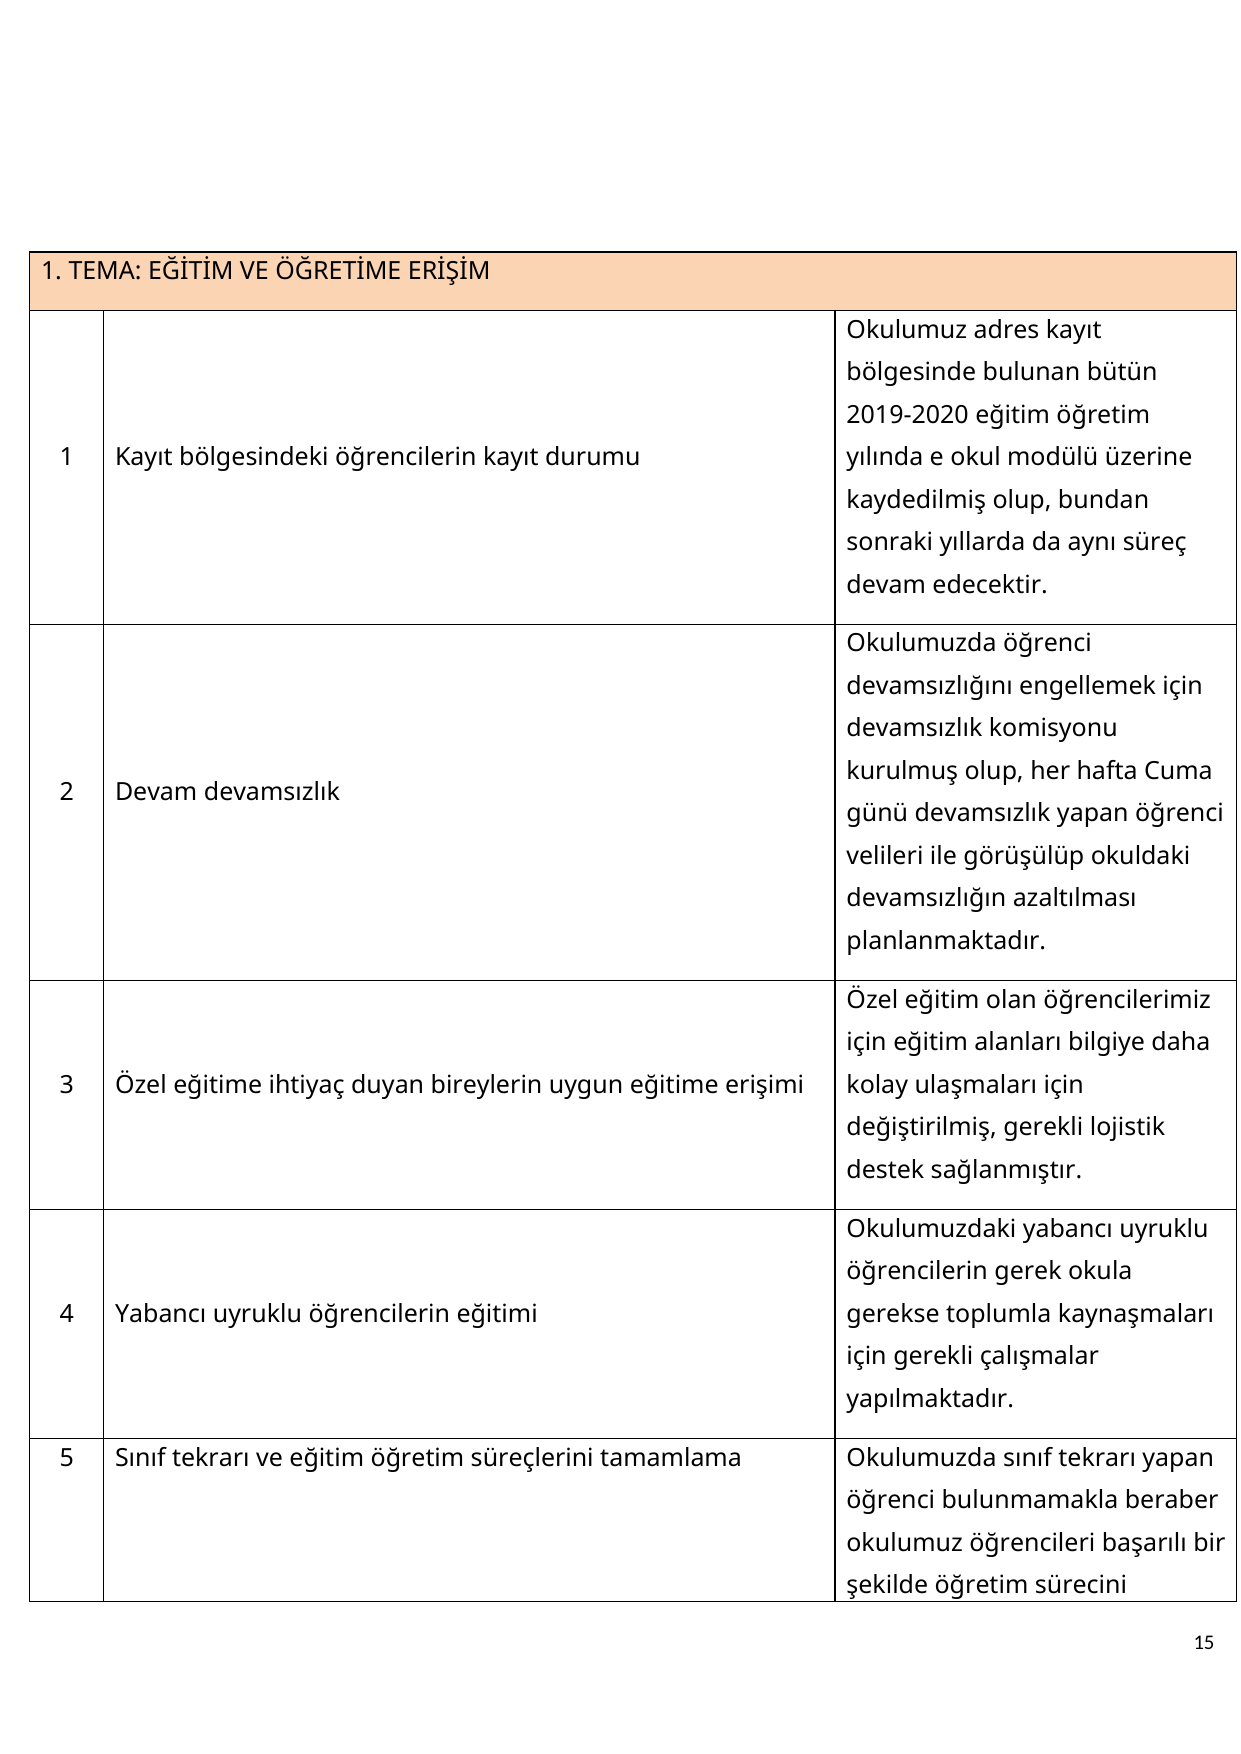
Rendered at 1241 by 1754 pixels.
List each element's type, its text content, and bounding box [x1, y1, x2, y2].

table_cell Devam devamsızlık [104, 625, 834, 980]
table_header 1. TEMA: EĞİTİM VE ÖĞRETİME ERİŞİM [30, 253, 1236, 310]
table_cell 4 [30, 1210, 103, 1438]
table_cell Okulumuzda öğrenci devamsızlığını engellemek için devamsızlık komisyonu kurulmuş olup, her hafta Cuma günü devamsızlık yapan öğrenci velileri ile görüşülüp okuldaki devamsızlığın azaltılması planlanmaktadır. [836, 625, 1236, 980]
table_cell 5 [30, 1439, 103, 1601]
table_cell Okulumuzdaki yabancı uyruklu öğrencilerin gerek okula gerekse toplumla kaynaşmaları için gerekli çalışmalar yapılmaktadır. [836, 1210, 1236, 1438]
table_cell Yabancı uyruklu öğrencilerin eğitimi [104, 1210, 834, 1438]
table_cell Okulumuz adres kayıt bölgesinde bulunan bütün 2019-2020 eğitim öğretim yılında e okul modülü üzerine kaydedilmiş olup, bundan sonraki yıllarda da aynı süreç devam edecektir. [836, 311, 1236, 624]
table_cell 2 [30, 625, 103, 980]
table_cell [836, 1439, 1236, 1601]
table_cell 1 [30, 311, 103, 624]
table_cell Kayıt bölgesindeki öğrencilerin kayıt durumu [104, 311, 834, 624]
table_cell 3 [30, 981, 103, 1209]
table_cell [104, 1439, 834, 1601]
table_cell Özel eğitime ihtiyaç duyan bireylerin uygun eğitime erişimi [104, 981, 834, 1209]
table_cell Özel eğitim olan öğrencilerimiz için eğitim alanları bilgiye daha kolay ulaşmaları için değiştirilmiş, gerekli lojistik destek sağlanmıştır. [836, 981, 1236, 1209]
